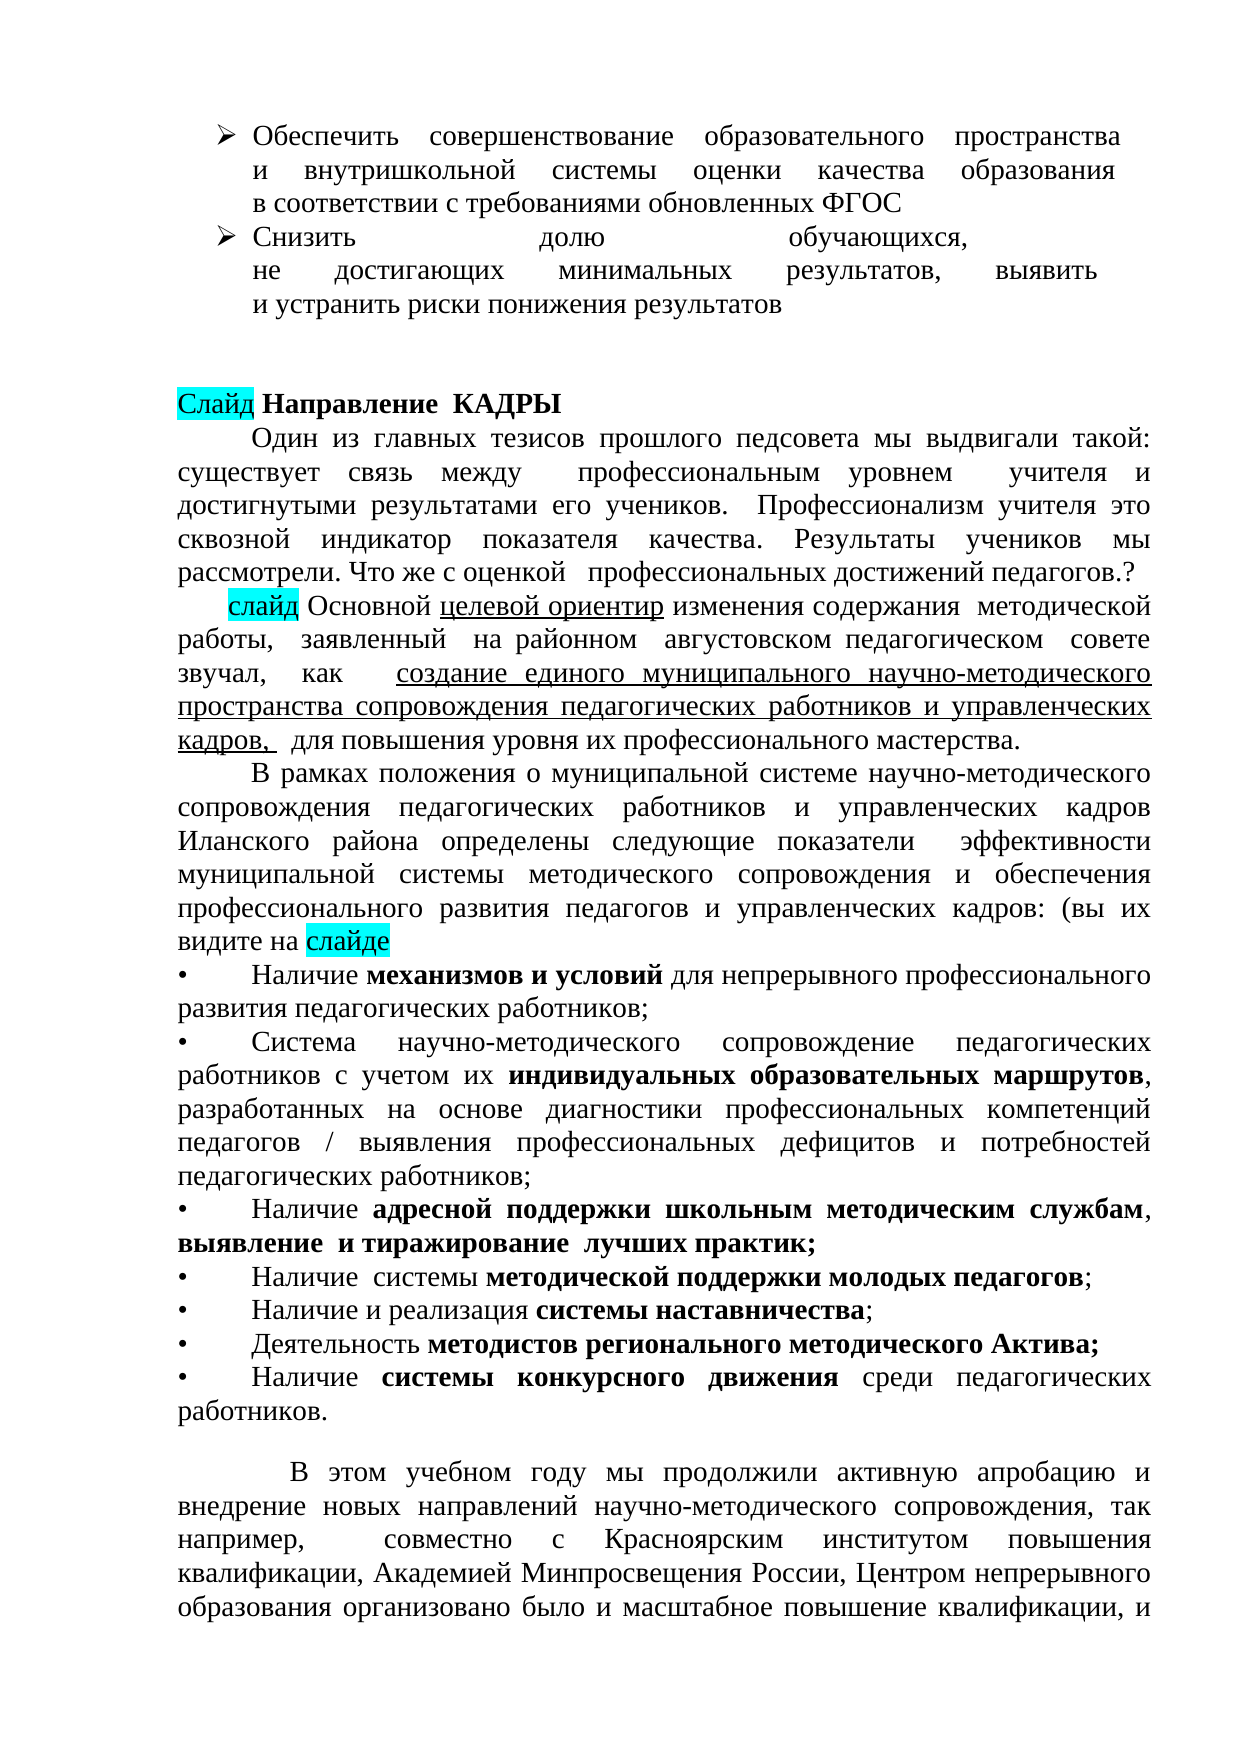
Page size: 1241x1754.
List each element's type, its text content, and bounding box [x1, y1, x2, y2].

text слайд Основной целевой ориентир изменения содержания методической работы, заявленный на районном августовском педагогическом совете звучал, как создание единого муниципального научно-методического пространства сопровождения педагогических работников и управленческих кадров, для повышения уровня их профессионального мастерства. [177, 719, 1152, 756]
text В рамках положения о муниципальной системе научно-методического сопровождения педагогических работников и управленческих кадров Иланского района определены следующие показатели эффективности муниципальной системы методического сопровождения и обеспечения профессионального развития педагогов и управленческих кадров: (вы их видите на слайде [177, 756, 1152, 957]
text • Наличие системы конкурсного движения среди педагогических работников. [177, 1359, 1152, 1426]
text Один из главных тезисов прошлого педсовета мы выдвигали такой: существует связь между профессиональным уровнем учителя и достигнутыми результатами его учеников. Профессионализм учителя это сквозной индикатор показателя качества. Результаты учеников мы рассмотрели. Что же с оценкой профессиональных достижений педагогов.? [177, 420, 1152, 588]
text • Наличие адресной поддержки школьным методическим службам, выявление и тиражирование лучших практик; [177, 1192, 1152, 1259]
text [177, 1454, 1152, 1622]
text слайд Основной целевой ориентир изменения содержания методической работы, заявленный на районном августовском педагогическом совете звучал, как создание единого муниципального научно-методического пространства сопровождения педагогических работников и управленческих кадров, для повышения уровня их профессионального мастерства. [177, 588, 1152, 718]
text • Система научно-методического сопровождение педагогических работников с учетом их индивидуальных образовательных маршрутов, разработанных на основе диагностики профессиональных компетенций педагогов / выявления профессиональных дефицитов и потребностей педагогических работников; [177, 1024, 1152, 1192]
text • Наличие системы методической поддержки молодых педагогов; [177, 1259, 1152, 1292]
text • Деятельность методистов регионального методического Актива; [177, 1326, 1152, 1359]
list Обеспечить совершенствование образовательного пространства и внутришкольной системы оценки качества образования в соответствии с требованиями обновленных ФГОС [215, 118, 1152, 219]
text Слайд Направление КАДРЫ [254, 387, 1152, 420]
list Снизить долю обучающихся, не достигающих минимальных результатов, выявить и устранить риски понижения результатов [215, 219, 1152, 319]
text • Наличие и реализация системы наставничества; [177, 1292, 1152, 1326]
text • Наличие механизмов и условий для непрерывного профессионального развития педагогических работников; [177, 957, 1152, 1024]
